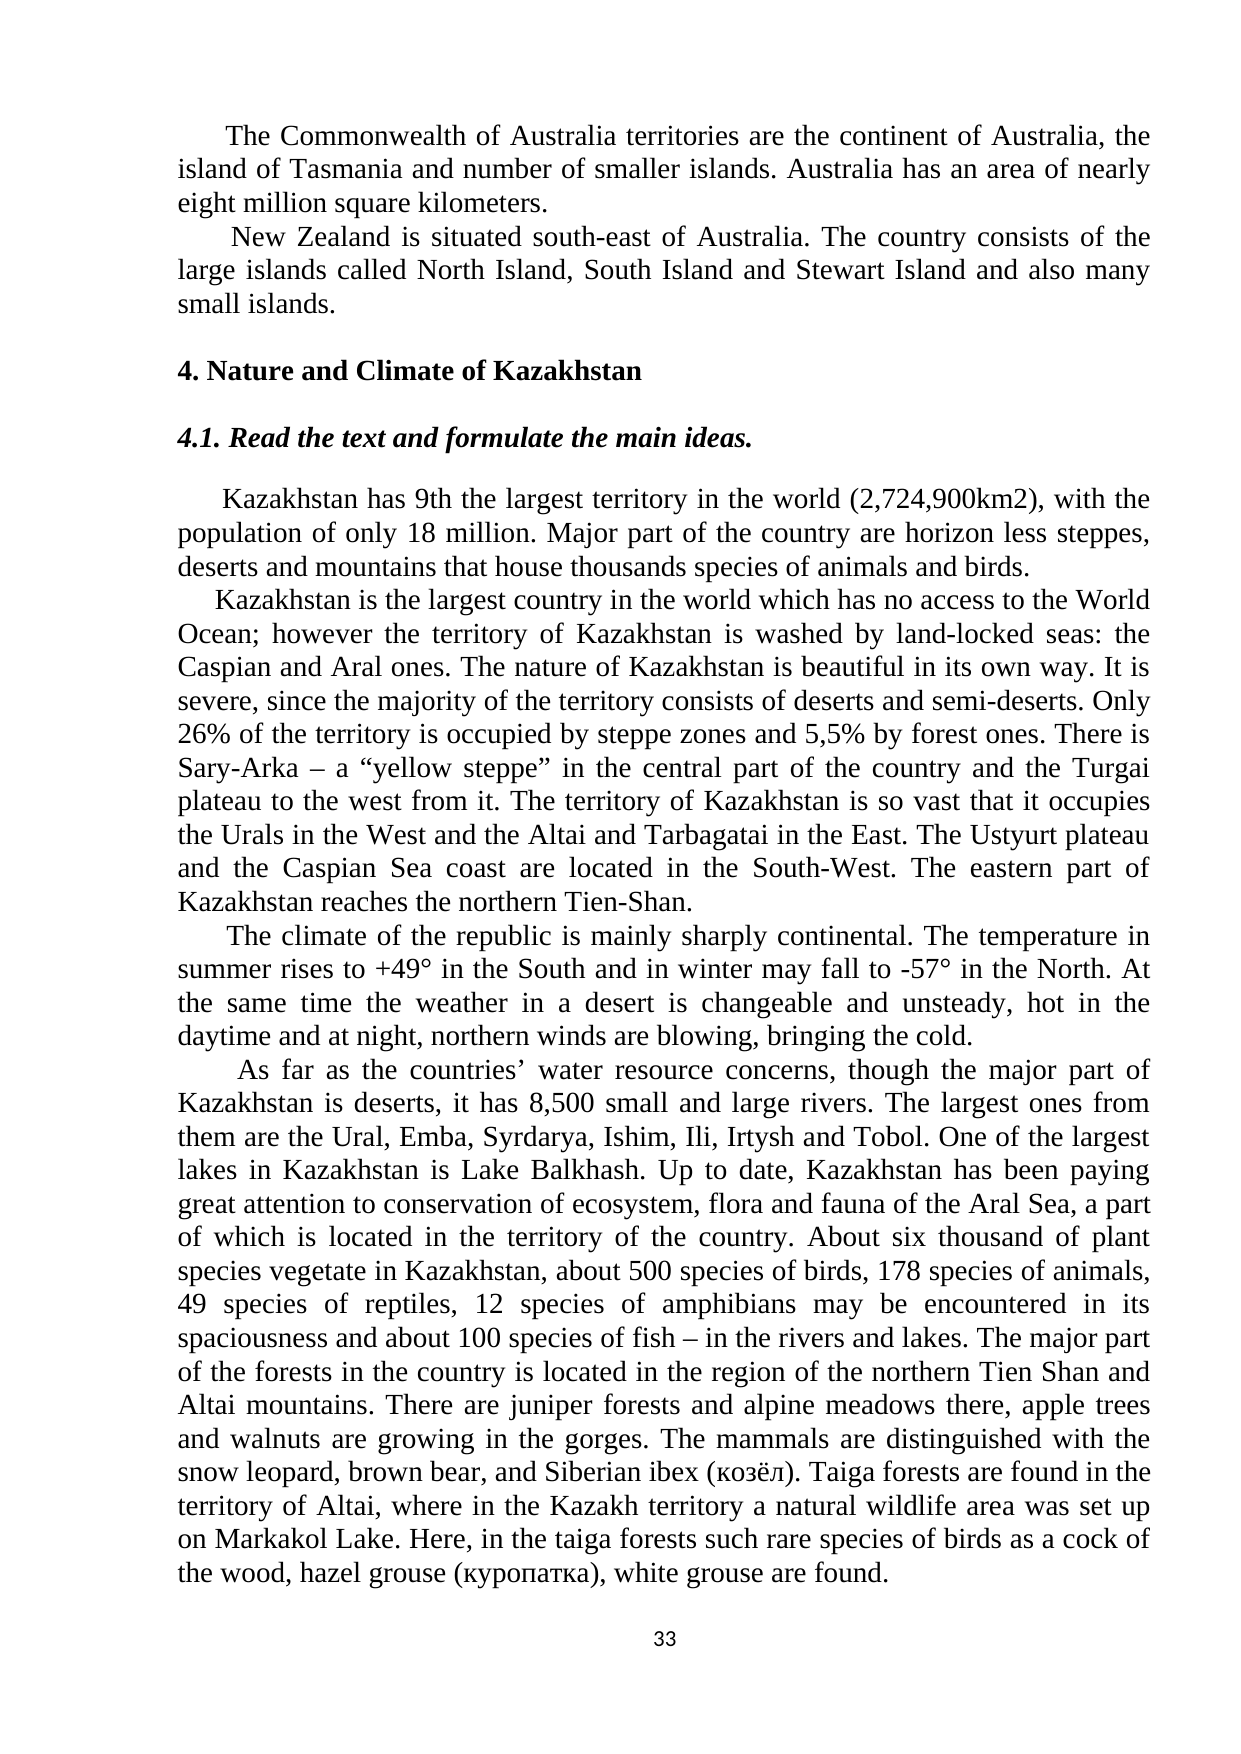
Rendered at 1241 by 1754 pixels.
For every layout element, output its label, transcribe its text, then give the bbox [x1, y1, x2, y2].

text The climate of the republic is mainly sharply continental. The temperature in summer rises to +49° in the South and in winter may fall to -57° in the North. At the same time the weather in a desert is changeable and unsteady, hot in the daytime and at night, northern winds are blowing, bringing the cold. [177, 918, 1152, 1052]
text 4. Nature and Climate of Kazakhstan [177, 353, 1152, 386]
text As far as the countries’ water resource concerns, though the major part of Kazakhstan is deserts, it has 8,500 small and large rivers. The largest ones from them are the Ural, Emba, Syrdarya, Ishim, Ili, Irtysh and Tobol. One of the largest lakes in Kazakhstan is Lake Balkhash. Up to date, Kazakhstan has been paying great attention to conservation of ecosystem, flora and fauna of the Aral Sea, a part of which is located in the territory of the country. About six thousand of plant species vegetate in Kazakhstan, about 500 species of birds, 178 species of animals, 49 species of reptiles, 12 species of amphibians may be encountered in its spaciousness and about 100 species of fish – in the rivers and lakes. The major part of the forests in the country is located in the region of the northern Tien Shan and Altai mountains. There are juniper forests and alpine meadows there, apple trees and walnuts are growing in the gorges. The mammals are distinguished with the snow leopard, brown bear, and Siberian ibex (козёл). Taiga forests are found in the territory of Altai, where in the Kazakh territory a natural wildlife area was set up on Markakol Lake. Here, in the taiga forests such rare species of birds as a cock of the wood, hazel grouse (куропатка), white grouse are found. [177, 1052, 1152, 1588]
text Kazakhstan is the largest country in the world which has no access to the World Ocean; however the territory of Kazakhstan is washed by land-locked seas: the Caspian and Aral ones. The nature of Kazakhstan is beautiful in its own way. It is severe, since the majority of the territory consists of deserts and semi-deserts. Only 26% of the territory is occupied by steppe zones and 5,5% by forest ones. There is Sary-Arka – a “yellow steppe” in the central part of the country and the Turgai plateau to the west from it. The territory of Kazakhstan is so vast that it occupies the Urals in the West and the Altai and Tarbagatai in the East. The Ustyurt plateau and the Caspian Sea coast are located in the South-West. The eastern part of Kazakhstan reaches the northern Tien-Shan. [177, 582, 1152, 918]
text 4.1. Read the text and formulate the main ideas. [177, 420, 1152, 453]
text The Commonwealth of Australia territories are the continent of Australia, the island of Tasmania and number of smaller islands. Australia has an area of nearly eight million square kilometers. [177, 118, 1152, 219]
text Kazakhstan has 9th the largest territory in the world (2,724,900km2), with the population of only 18 million. Major part of the country are horizon less steppes, deserts and mountains that house thousands species of animals and birds. [177, 482, 1152, 582]
text New Zealand is situated south-east of Australia. The country consists of the large islands called North Island, South Island and Stewart Island and also many small islands. [177, 219, 1152, 319]
